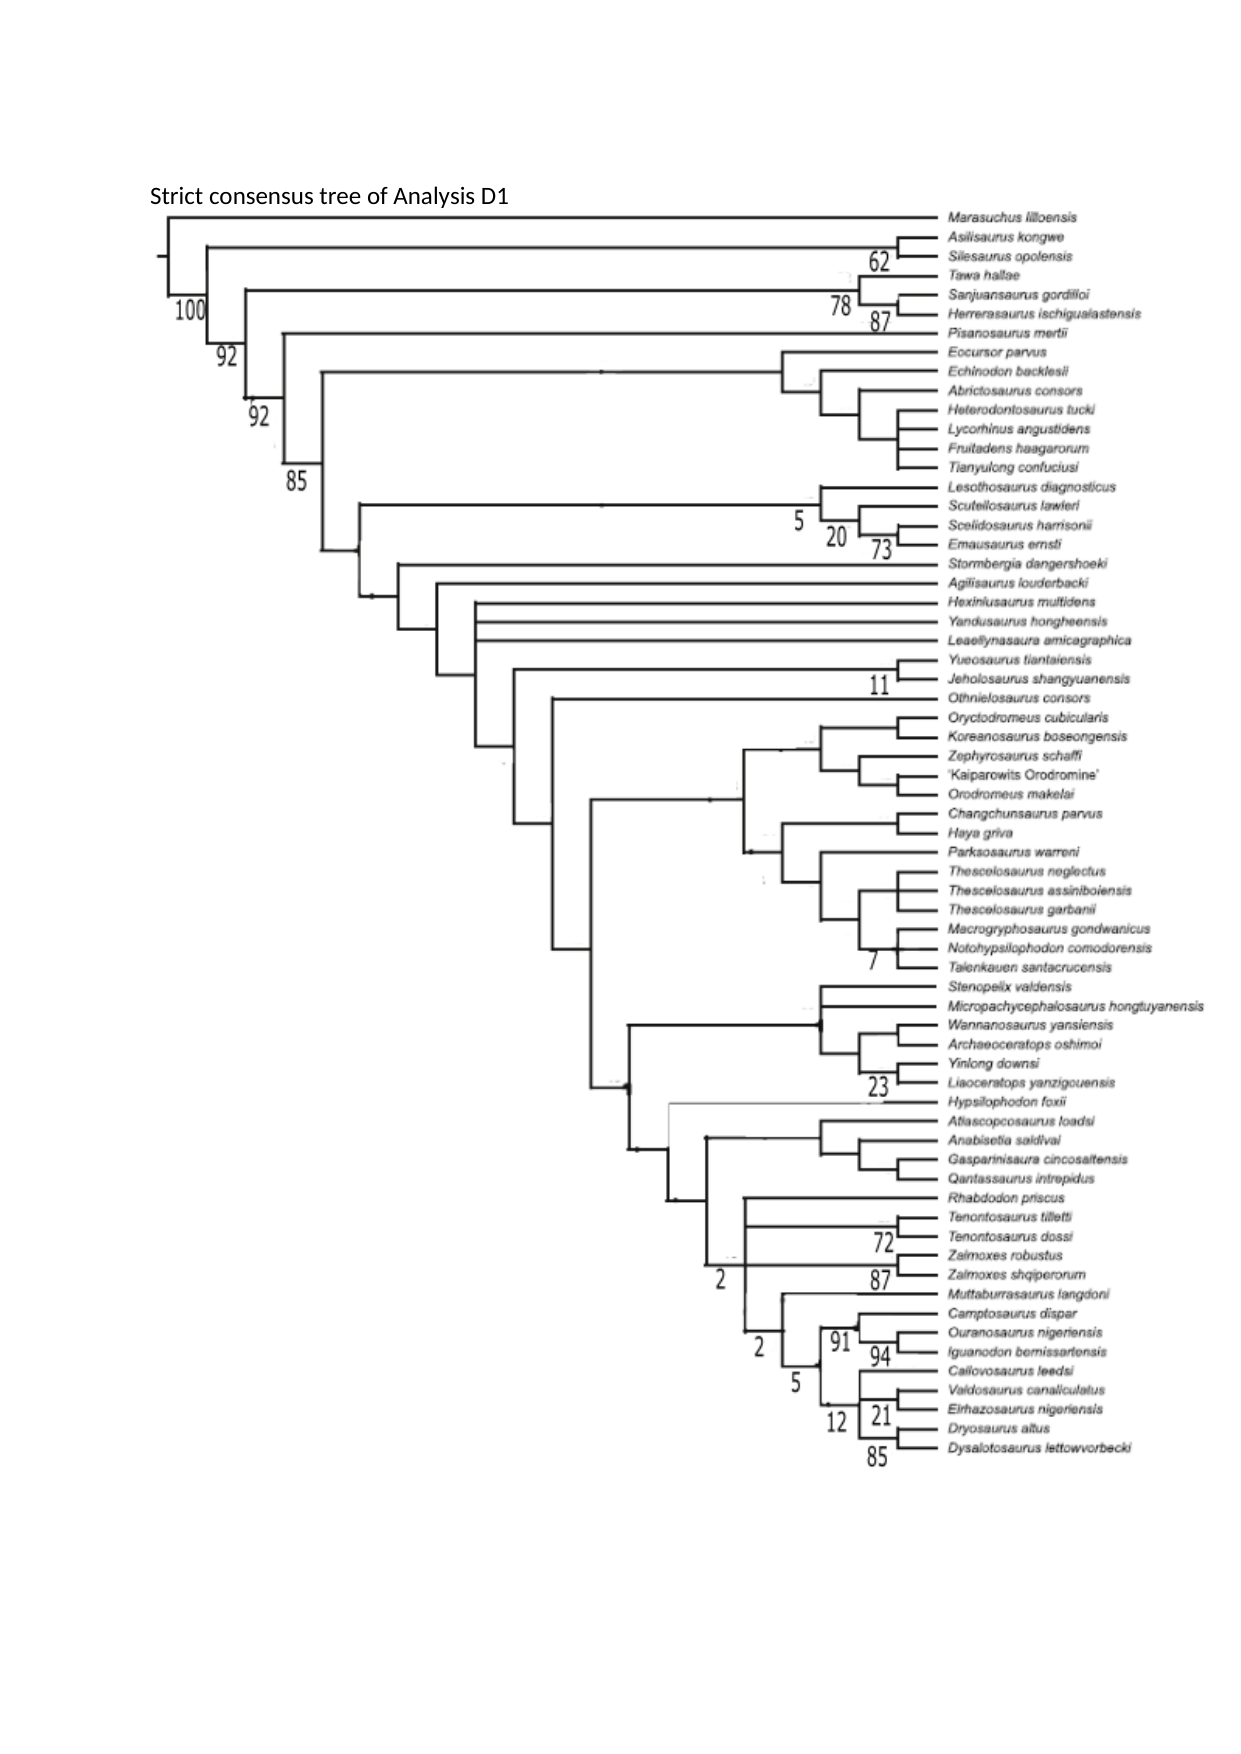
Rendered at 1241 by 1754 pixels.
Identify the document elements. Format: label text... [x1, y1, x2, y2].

picture [150, 211, 1216, 1476]
text Strict consensus tree of Analysis D1 [150, 181, 1090, 211]
